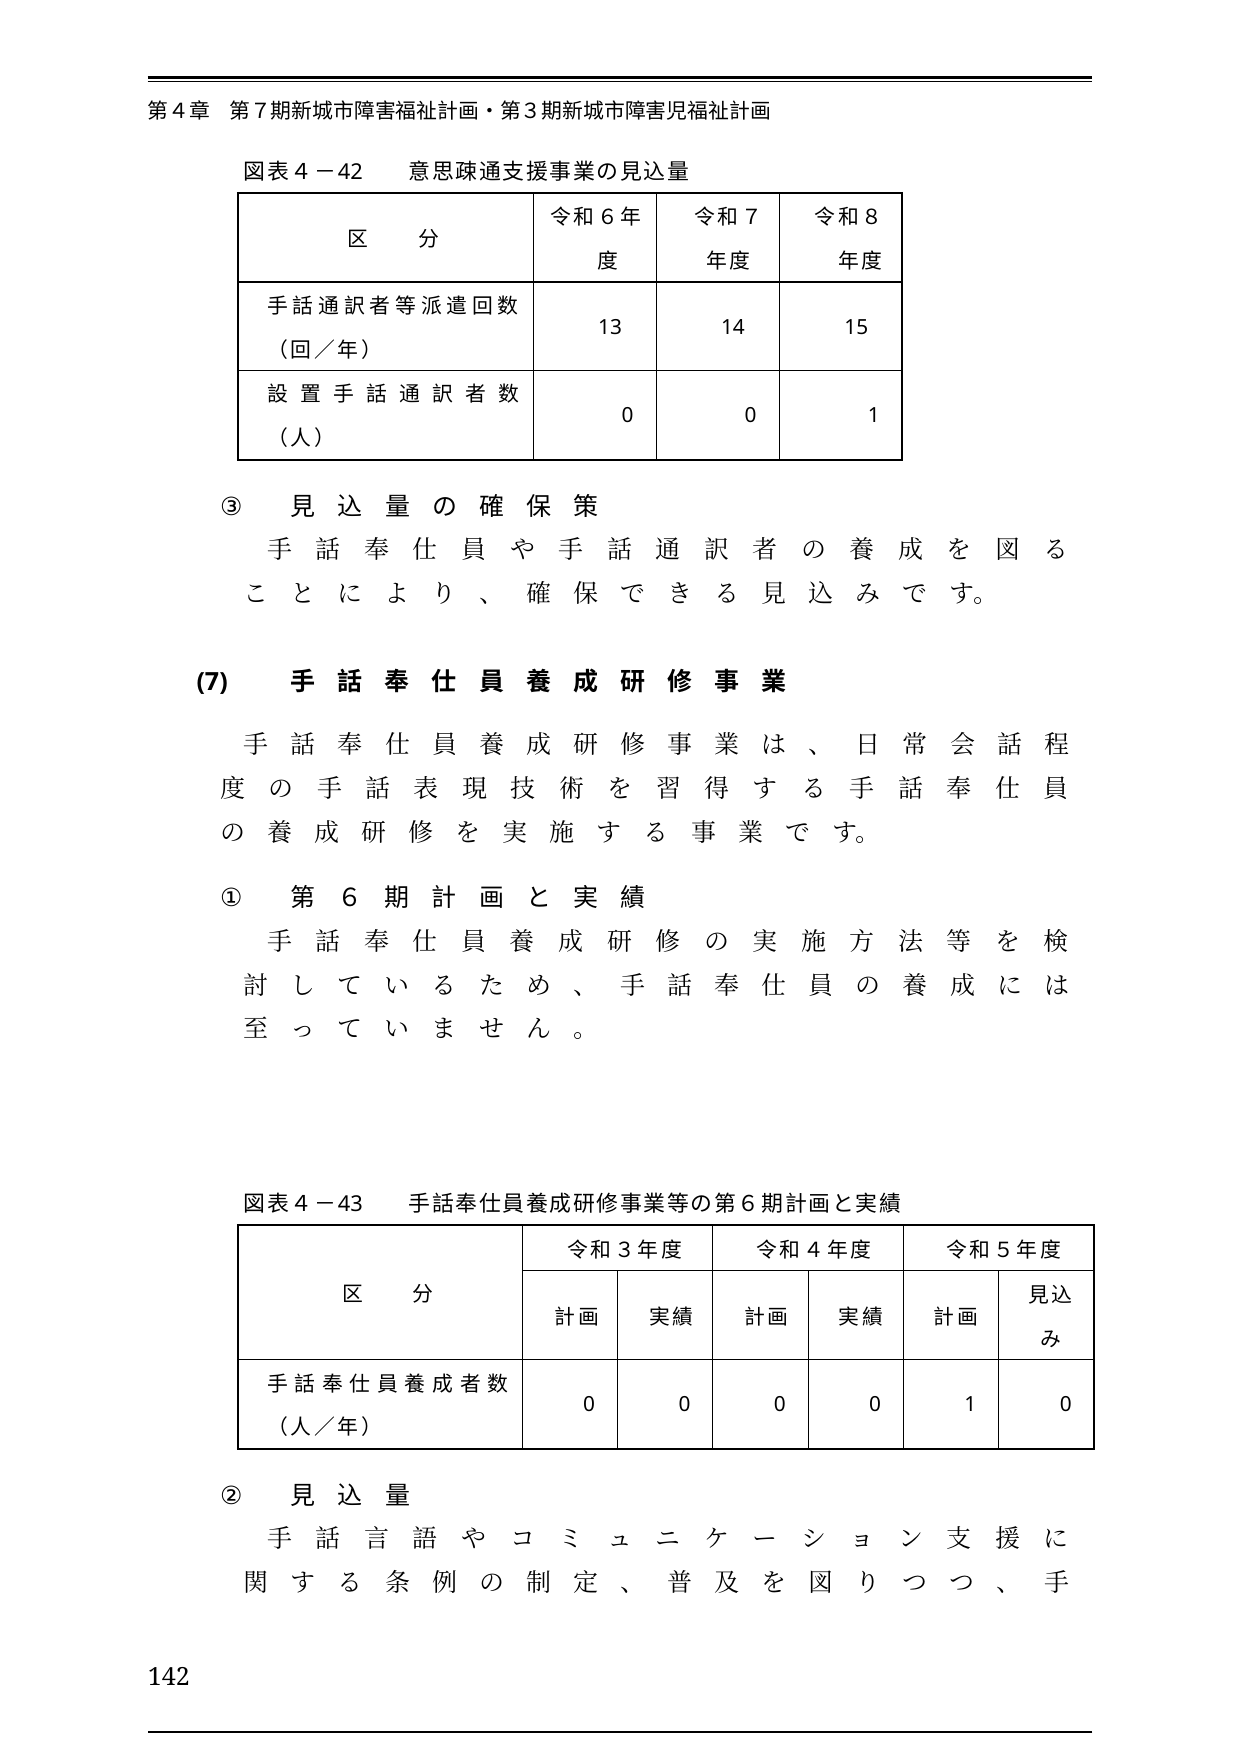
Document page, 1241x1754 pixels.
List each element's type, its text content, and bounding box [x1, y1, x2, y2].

subtitle 手話奉仕員養成研修事業等の第６期計画と実績 [232, 1180, 1091, 1224]
subtitle ② 見込量 [208, 1471, 1091, 1515]
table_header 区 分 [239, 194, 533, 281]
table_cell 0 [657, 371, 779, 458]
table_cell 15 [780, 283, 901, 370]
table_header 令和５年度 [904, 1226, 1093, 1270]
table_cell 0 [618, 1360, 712, 1447]
table_cell 計画 [904, 1271, 998, 1359]
table_header 令和８年度 [780, 194, 901, 281]
table_cell 13 [534, 283, 656, 370]
table_cell 設置手話通訳者数（人） [239, 371, 533, 458]
table_header 区 分 [239, 1226, 522, 1359]
table_cell 1 [780, 371, 901, 458]
subtitle 意思疎通支援事業の見込量 [232, 148, 1091, 192]
table_header 令和３年度 [523, 1226, 712, 1270]
table_cell 0 [523, 1360, 617, 1447]
table_cell 1 [904, 1360, 998, 1447]
table_cell 0 [534, 371, 656, 458]
text 手話奉仕員や手話通訳者の養成を図ることにより、確保できる見込みです。 [232, 526, 1091, 614]
table_cell 見込み [999, 1271, 1093, 1359]
table_header 令和７年度 [657, 194, 779, 281]
subtitle ③ 見込量の確保策 [208, 482, 1091, 526]
table_header 令和６年度 [534, 194, 656, 281]
subtitle ① 第６期計画と実績 [208, 874, 1091, 918]
table_cell 0 [713, 1360, 808, 1447]
text 手話奉仕員養成研修事業は、日常会話程度の手話表現技術を習得する手話奉仕員の養成研修を実施する事業です。 [208, 721, 1091, 852]
table_cell 実績 [809, 1271, 903, 1359]
table_header 令和４年度 [713, 1226, 903, 1270]
table_cell 実績 [618, 1271, 712, 1359]
table_cell 14 [657, 283, 779, 370]
table_cell 手話通訳者等派遣回数（回／年） [239, 283, 533, 370]
table_cell 0 [999, 1360, 1093, 1447]
text 手話奉仕員養成研修の実施方法等を検討しているため、手話奉仕員の養成には至っていません。 [232, 918, 1091, 1049]
subtitle 手話奉仕員養成研修事業 [173, 657, 1091, 701]
table_cell 計画 [713, 1271, 808, 1359]
table_cell 計画 [523, 1271, 617, 1359]
table_cell 0 [809, 1360, 903, 1447]
table_cell 手話奉仕員養成者数（人／年） [239, 1360, 522, 1447]
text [232, 1515, 1091, 1603]
